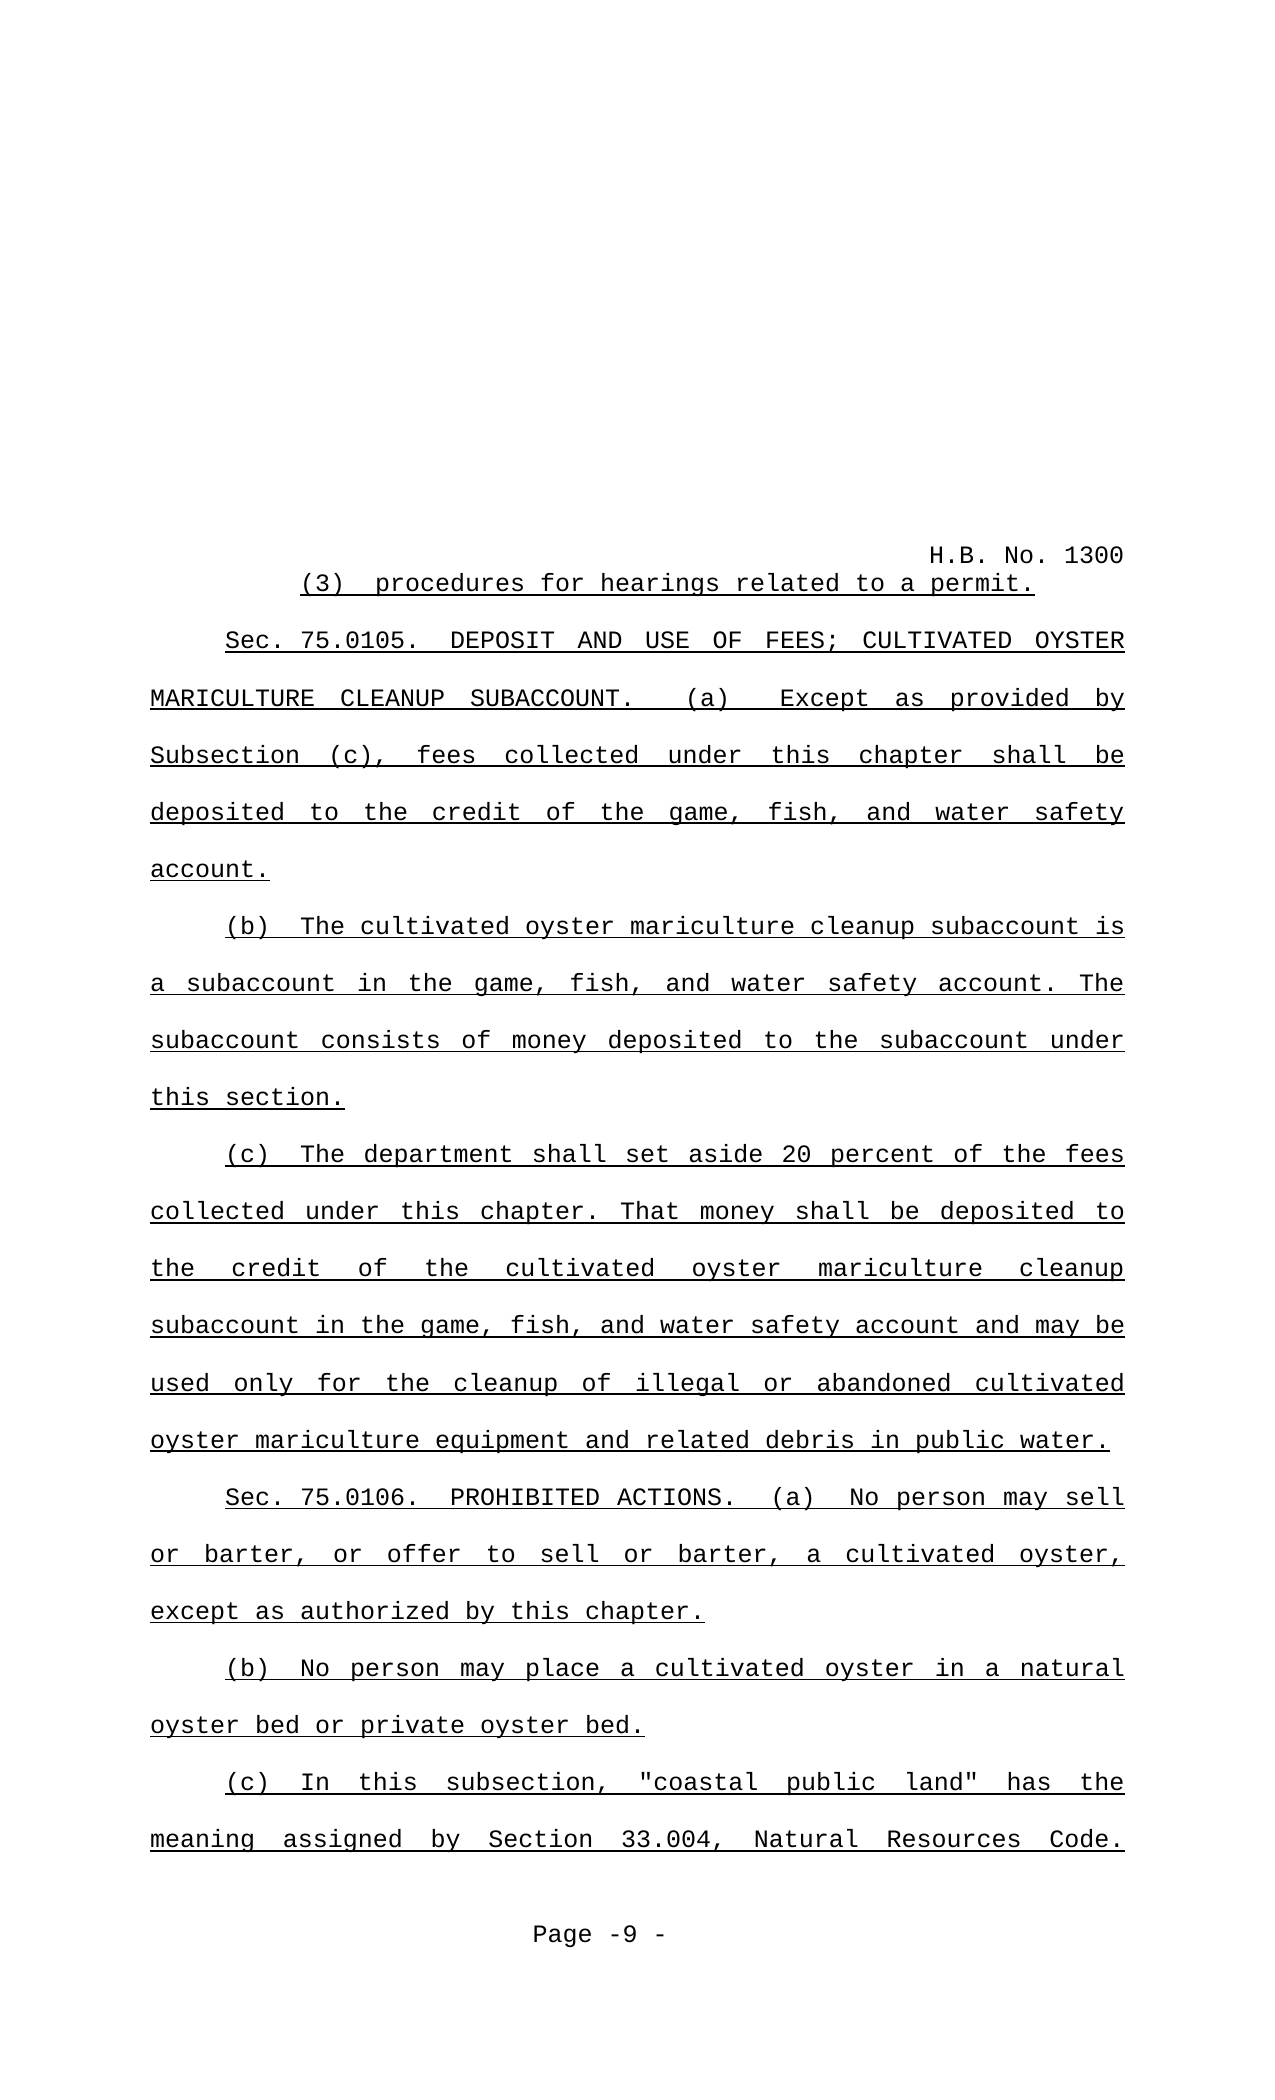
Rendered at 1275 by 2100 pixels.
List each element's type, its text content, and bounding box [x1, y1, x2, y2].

text (b) The cultivated oyster mariculture cleanup subaccount is a subaccount in the game, fish, and water safety account. The subaccount consists of money deposited to the subaccount under this section. [150, 995, 1125, 1051]
text (b) The cultivated oyster mariculture cleanup subaccount is a subaccount in the game, fish, and water safety account. The subaccount consists of money deposited to the subaccount under this section. [150, 1052, 1125, 1113]
text (c) The department shall set aside 20 percent of the fees collected under this chapter. That money shall be deposited to the credit of the cultivated oyster mariculture cleanup subaccount in the game, fish, and water safety account and may be used only for the cleanup of illegal or abandoned cultivated oyster mariculture equipment and related debris in public water. [150, 1281, 1125, 1336]
text (b) The cultivated oyster mariculture cleanup subaccount is a subaccount in the game, fish, and water safety account. The subaccount consists of money deposited to the subaccount under this section. [150, 913, 1125, 994]
text (b) No person may place a cultivated oyster in a natural oyster bed or private oyster bed. [150, 1655, 1125, 1741]
text Sec. 75.0105. DEPOSIT AND USE OF FEES; CULTIVATED OYSTER MARICULTURE CLEANUP SUBACCOUNT. (a) Except as provided by Subsection (c), fees collected under this chapter shall be deposited to the credit of the game, fish, and water safety account. [150, 628, 1125, 708]
text Sec. 75.0105. DEPOSIT AND USE OF FEES; CULTIVATED OYSTER MARICULTURE CLEANUP SUBACCOUNT. (a) Except as provided by Subsection (c), fees collected under this chapter shall be deposited to the credit of the game, fish, and water safety account. [150, 824, 1125, 885]
text (c) The department shall set aside 20 percent of the fees collected under this chapter. That money shall be deposited to the credit of the cultivated oyster mariculture cleanup subaccount in the game, fish, and water safety account and may be used only for the cleanup of illegal or abandoned cultivated oyster mariculture equipment and related debris in public water. [150, 1395, 1125, 1456]
text (c) The department shall set aside 20 percent of the fees collected under this chapter. That money shall be deposited to the credit of the cultivated oyster mariculture cleanup subaccount in the game, fish, and water safety account and may be used only for the cleanup of illegal or abandoned cultivated oyster mariculture equipment and related debris in public water. [150, 1338, 1125, 1393]
text (c) The department shall set aside 20 percent of the fees collected under this chapter. That money shall be deposited to the credit of the cultivated oyster mariculture cleanup subaccount in the game, fish, and water safety account and may be used only for the cleanup of illegal or abandoned cultivated oyster mariculture equipment and related debris in public water. [150, 1224, 1125, 1279]
text (3) procedures for hearings related to a permit. [150, 571, 1125, 599]
text Sec. 75.0105. DEPOSIT AND USE OF FEES; CULTIVATED OYSTER MARICULTURE CLEANUP SUBACCOUNT. (a) Except as provided by Subsection (c), fees collected under this chapter shall be deposited to the credit of the game, fish, and water safety account. [150, 710, 1125, 765]
text (c) The department shall set aside 20 percent of the fees collected under this chapter. That money shall be deposited to the credit of the cultivated oyster mariculture cleanup subaccount in the game, fish, and water safety account and may be used only for the cleanup of illegal or abandoned cultivated oyster mariculture equipment and related debris in public water. [150, 1142, 1125, 1222]
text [150, 1769, 1125, 1850]
text Sec. 75.0106. PROHIBITED ACTIONS. (a) No person may sell or barter, or offer to sell or barter, a cultivated oyster, except as authorized by this chapter. [150, 1566, 1125, 1627]
text Sec. 75.0105. DEPOSIT AND USE OF FEES; CULTIVATED OYSTER MARICULTURE CLEANUP SUBACCOUNT. (a) Except as provided by Subsection (c), fees collected under this chapter shall be deposited to the credit of the game, fish, and water safety account. [150, 767, 1125, 822]
text Sec. 75.0106. PROHIBITED ACTIONS. (a) No person may sell or barter, or offer to sell or barter, a cultivated oyster, except as authorized by this chapter. [150, 1484, 1125, 1565]
